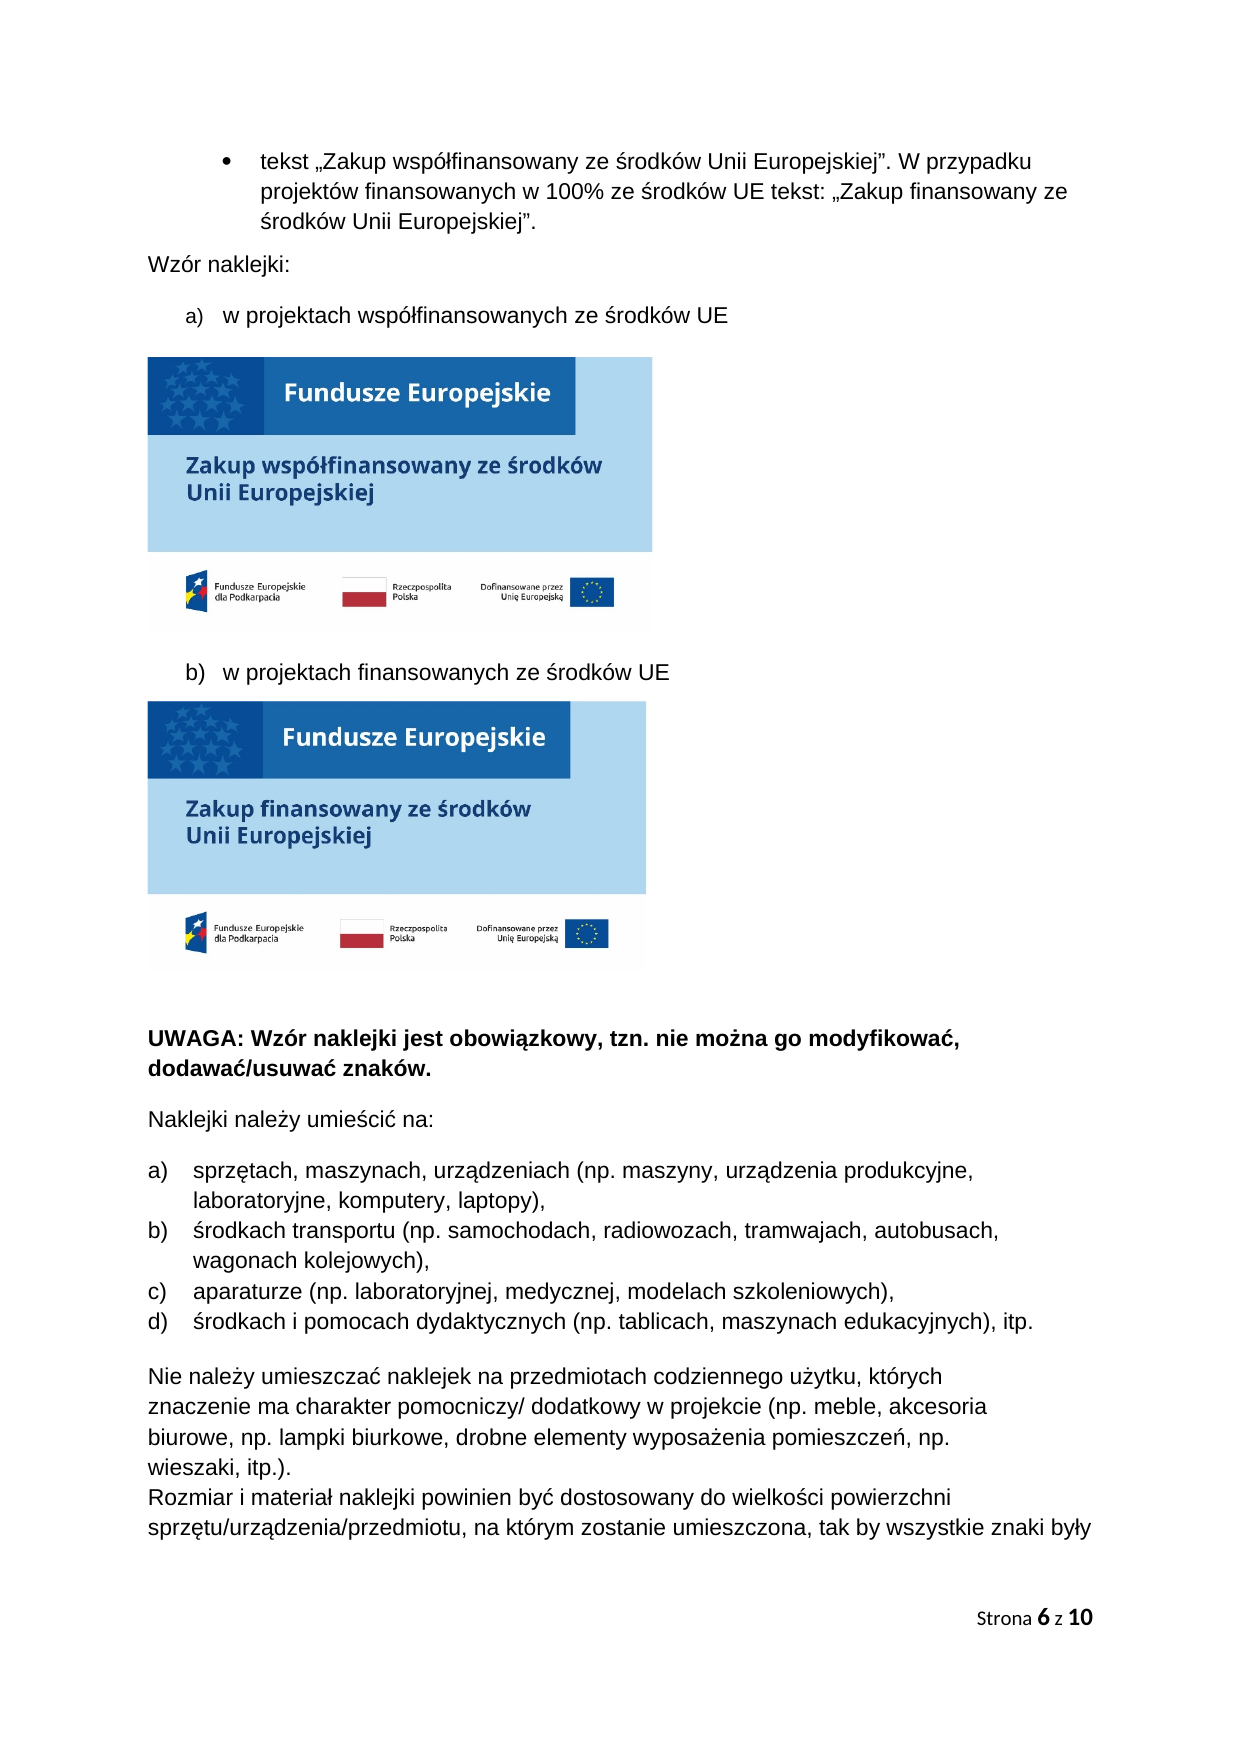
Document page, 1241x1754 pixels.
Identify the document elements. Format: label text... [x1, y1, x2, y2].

picture [147, 701, 647, 971]
text biurowe, np. lampki biurkowe, drobne elementy wyposażenia pomieszczeń, np. [148, 1423, 1093, 1450]
list aparaturze (np. laboratoryjnej, medycznej, modelach szkoleniowych), [148, 1278, 1093, 1304]
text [148, 1454, 1093, 1541]
picture [147, 357, 653, 630]
list tekst „Zakup współfinansowany ze środków Unii Europejskiej”. W przypadku projektów finansowanych w 100% ze środków UE tekst: „Zakup finansowany ze środków Unii Europejskiej”. [223, 148, 1093, 234]
list środkach transportu (np. samochodach, radiowozach, tramwajach, autobusach, wagonach kolejowych), [148, 1217, 1093, 1274]
text znaczenie ma charakter pomocniczy/ dodatkowy w projekcie (np. meble, akcesoria [148, 1393, 1093, 1420]
list w projektach finansowanych ze środków UE [185, 659, 1093, 685]
text Nie należy umieszczać naklejek na przedmiotach codziennego użytku, których [148, 1363, 1093, 1389]
text Wzór naklejki: [148, 251, 1093, 277]
text Naklejki należy umieścić na: [148, 1106, 1093, 1132]
list środkach i pomocach dydaktycznych (np. tablicach, maszynach edukacyjnych), itp. [148, 1308, 1093, 1334]
text UWAGA: Wzór naklejki jest obowiązkowy, tzn. nie można go modyfikować, dodawać/usuwać znaków. [148, 1024, 1093, 1081]
list w projektach współfinansowanych ze środków UE [185, 302, 1093, 328]
list sprzętach, maszynach, urządzeniach (np. maszyny, urządzenia produkcyjne, laboratoryjne, komputery, laptopy), [148, 1157, 1093, 1213]
